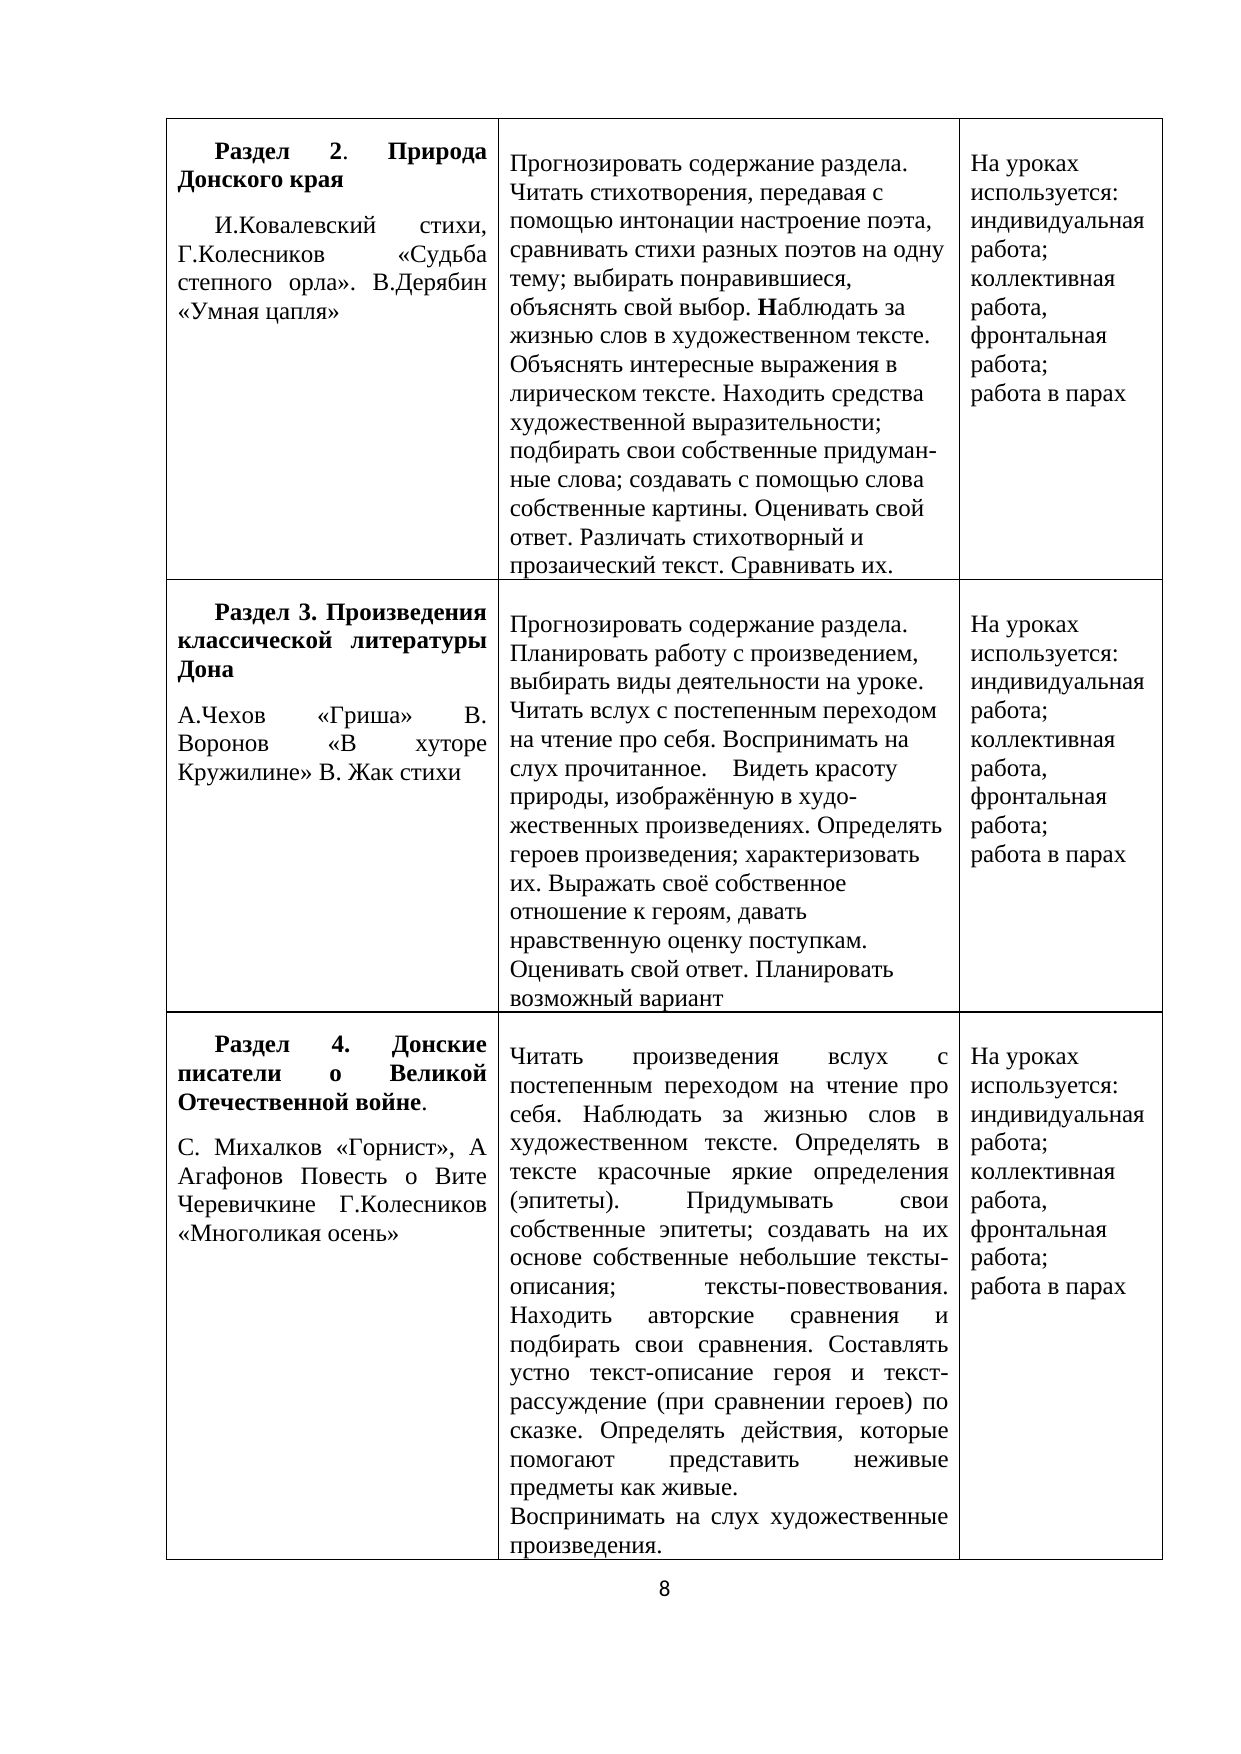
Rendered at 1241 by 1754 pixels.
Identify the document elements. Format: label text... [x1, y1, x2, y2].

table_cell Прогнозировать содержание раздела. Читать стихотворения, передавая с помощью интонации настроение поэта, сравнивать стихи разных поэтов на одну тему; выбирать понравившиеся, объяснять свой выбор. Наблюдать за жизнью слов в художественном тексте. Объяснять интересные выражения в лирическом тексте. Находить средства художественной выразительности; подбирать свои собственные придуманные слова; создавать с помощью слова собственные картины. Оценивать свой ответ. Различать стихотворный и прозаический текст. Сравнивать их. [499, 119, 959, 579]
table_cell Прогнозировать содержание раздела. Планировать работу с произведением, выбирать виды деятельности на уроке. Читать вслух с постепенным переходом на чтение про себя. Воспринимать на слух прочитанное. Видеть красоту природы, изображённую в художественных произведениях. Определять героев произведения; характеризовать их. Выражать своё собственное отношение к героям, давать нравственную оценку поступкам. Оценивать свой ответ. Планировать возможный вариант [499, 580, 959, 1011]
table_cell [499, 1013, 959, 1559]
table_cell На уроках используется: индивидуальная работа; коллективная работа, фронтальная работа; работа в парах [960, 580, 1162, 1011]
table_cell Раздел 2. Природа Донского края И.Ковалевский стихи, Г.Колесников «Судьба степного орла». В.Дерябин «Умная цапля» [167, 119, 498, 579]
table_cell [167, 1013, 498, 1559]
table_cell Раздел 3. Произведения классической литературы Дона А.Чехов «Гриша» В. Воронов «В хуторе Кружилине» В. Жак стихи [167, 580, 498, 1011]
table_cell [960, 1013, 1162, 1559]
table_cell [960, 119, 1162, 579]
